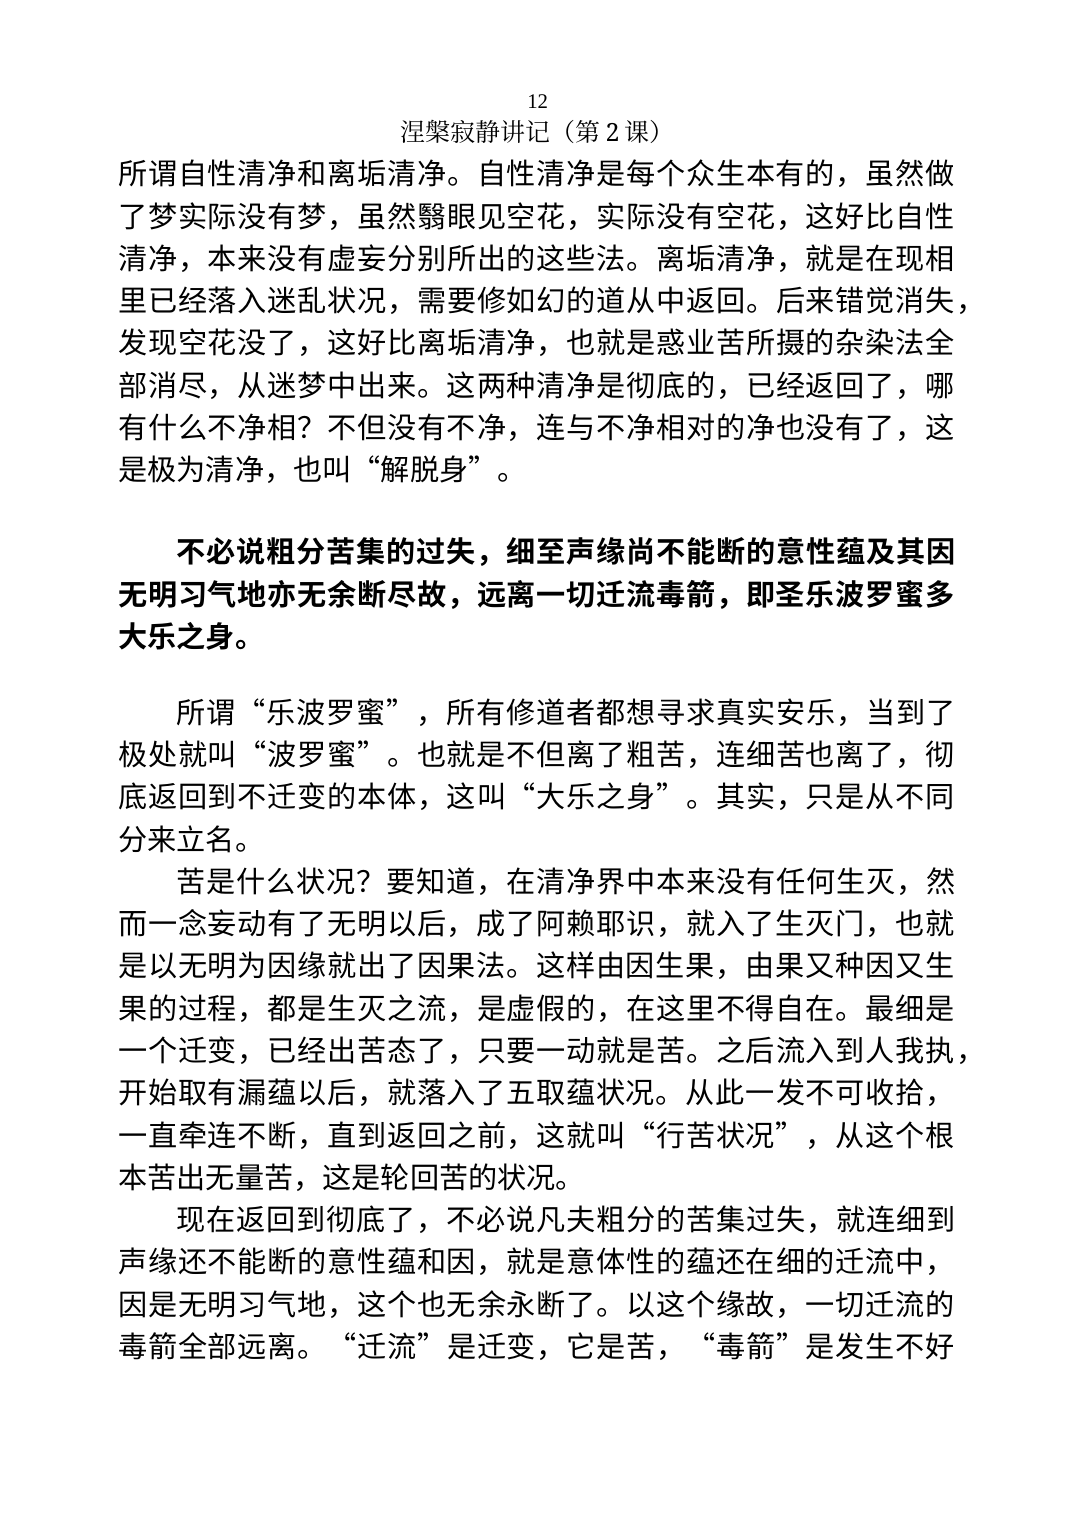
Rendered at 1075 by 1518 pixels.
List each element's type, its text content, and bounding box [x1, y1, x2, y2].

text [118, 1197, 957, 1366]
text 苦是什么状况？要知道，在清净界中本来没有任何生灭，然而一念妄动有了无明以后，成了阿赖耶识，就入了生灭门，也就是以无明为因缘就出了因果法。这样由因生果，由果又种因又生果的过程，都是生灭之流，是虚假的，在这里不得自在。最细是一个迁变，已经出苦态了，只要一动就是苦。之后流入到人我执，开始取有漏蕴以后，就落入了五取蕴状况。从此一发不可收拾，一直牵连不断，直到返回之前，这就叫“行苦状况”，从这个根本苦出无量苦，这是轮回苦的状况。 [118, 858, 957, 1197]
text 所谓“乐波罗蜜”，所有修道者都想寻求真实安乐，当到了极处就叫“波罗蜜”。也就是不但离了粗苦，连细苦也离了，彻底返回到不迁变的本体，这叫“大乐之身”。其实，只是从不同分来立名。 [118, 689, 957, 858]
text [118, 151, 957, 489]
text 不必说粗分苦集的过失，细至声缘尚不能断的意性蕴及其因无明习气地亦无余断尽故，远离一切迁流毒箭，即圣乐波罗蜜多大乐之身。 [118, 529, 957, 656]
